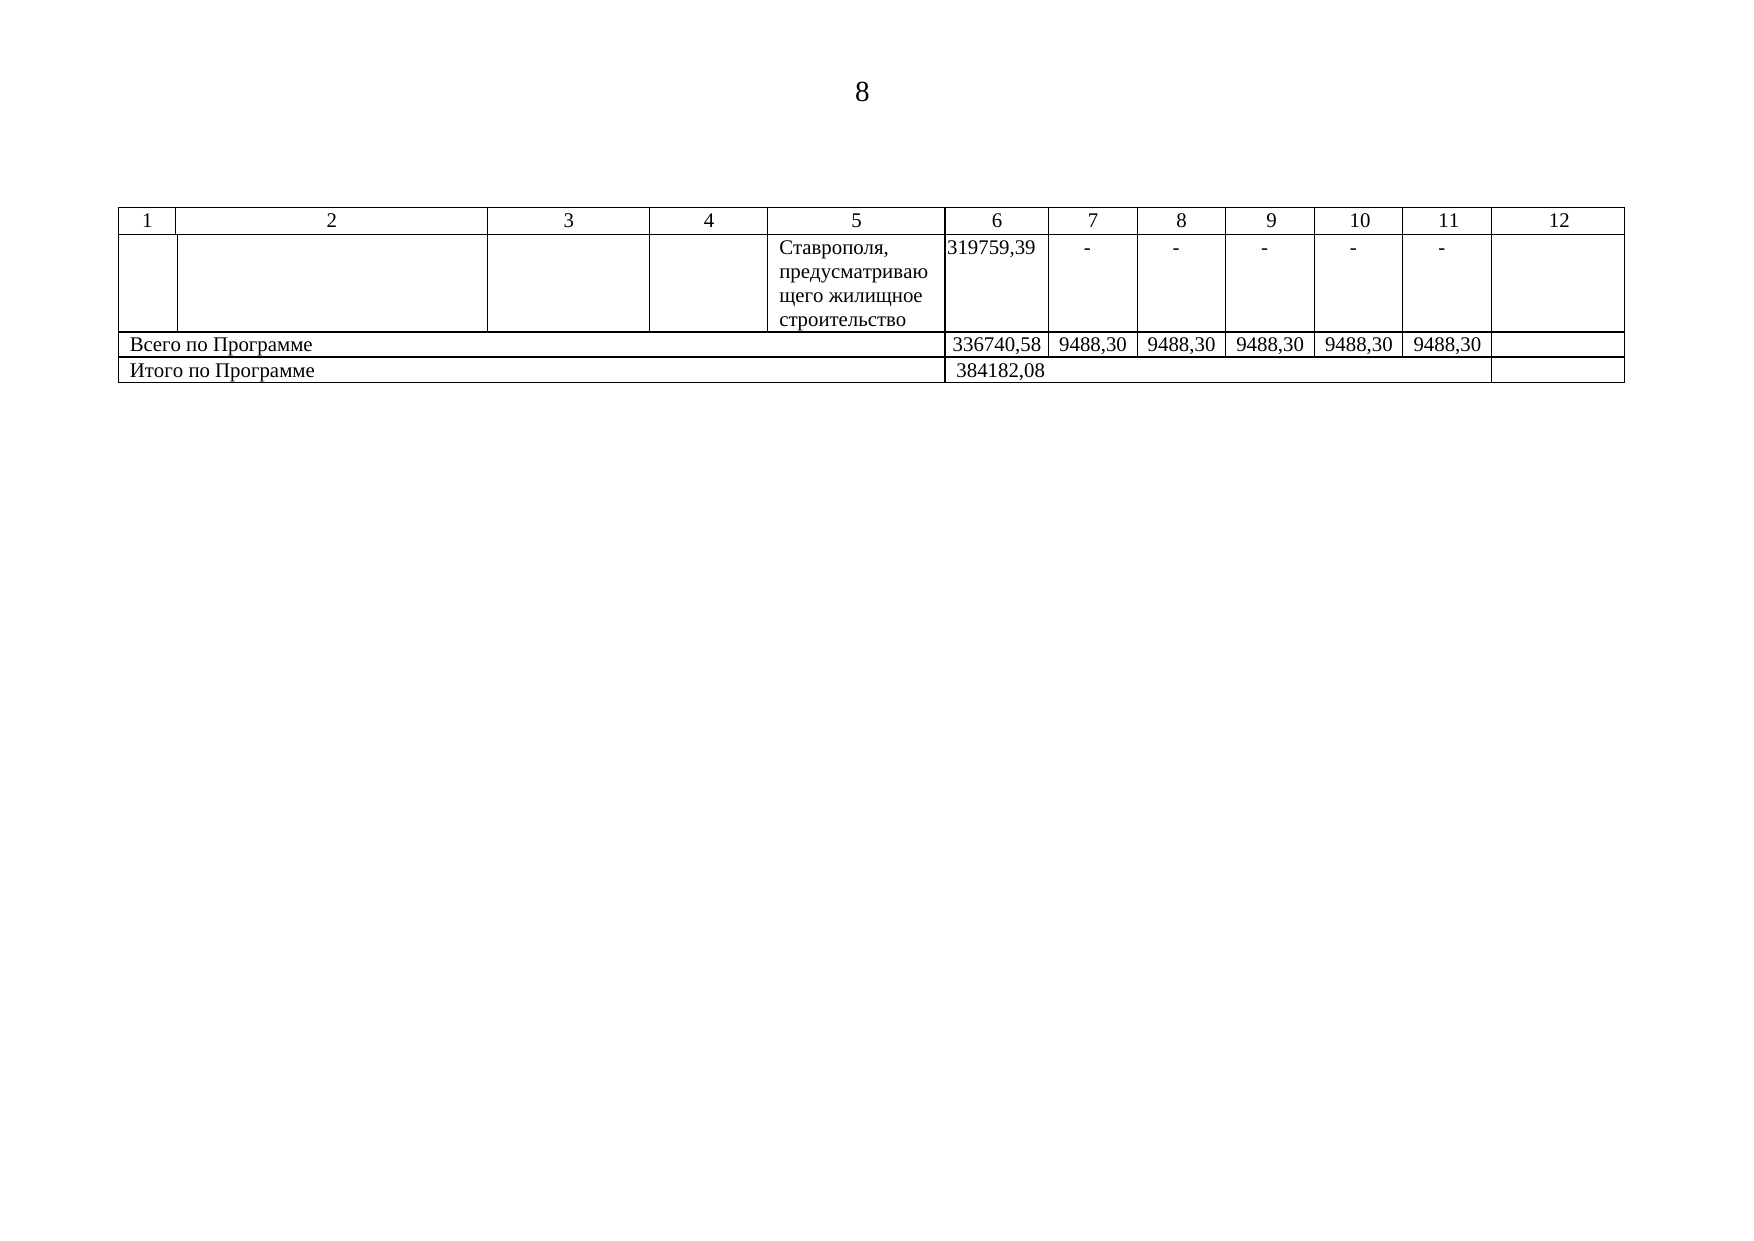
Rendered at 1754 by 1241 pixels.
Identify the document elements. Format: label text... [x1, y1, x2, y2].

table_header 12 [1492, 208, 1624, 234]
table_header 6 [946, 208, 1048, 234]
table_cell [1492, 333, 1624, 356]
table_cell 9488,30 [1403, 333, 1491, 356]
table_cell - [1049, 235, 1137, 331]
table_cell - [1226, 235, 1314, 331]
table_cell 9488,30 [1049, 333, 1137, 356]
table_header 3 [488, 208, 649, 234]
table_header 1 [119, 208, 175, 234]
table_header 10 [1315, 208, 1402, 234]
table_cell - [1138, 235, 1225, 331]
table_header 4 [650, 208, 767, 234]
table_cell 9488,30 [1315, 333, 1402, 356]
table_header 7 [1049, 208, 1137, 234]
table_header 9 [1226, 208, 1314, 234]
table_cell [1492, 358, 1624, 382]
table_cell Итого по Программе [119, 358, 944, 382]
table_cell 9488,30 [1138, 333, 1225, 356]
table_header 2 [176, 208, 487, 234]
table_header 8 [1138, 208, 1225, 234]
table_cell Всего по Программе [119, 333, 944, 356]
table_cell 336740,58 [946, 333, 1048, 356]
table_cell 9488,30 [1226, 333, 1314, 356]
table_header 5 [768, 208, 944, 234]
table_cell - [1315, 235, 1402, 331]
table_cell 319759,39 [946, 235, 1048, 331]
table_cell - [1403, 235, 1491, 331]
table_cell 384182,08 [946, 358, 1491, 382]
table_header 11 [1403, 208, 1491, 234]
